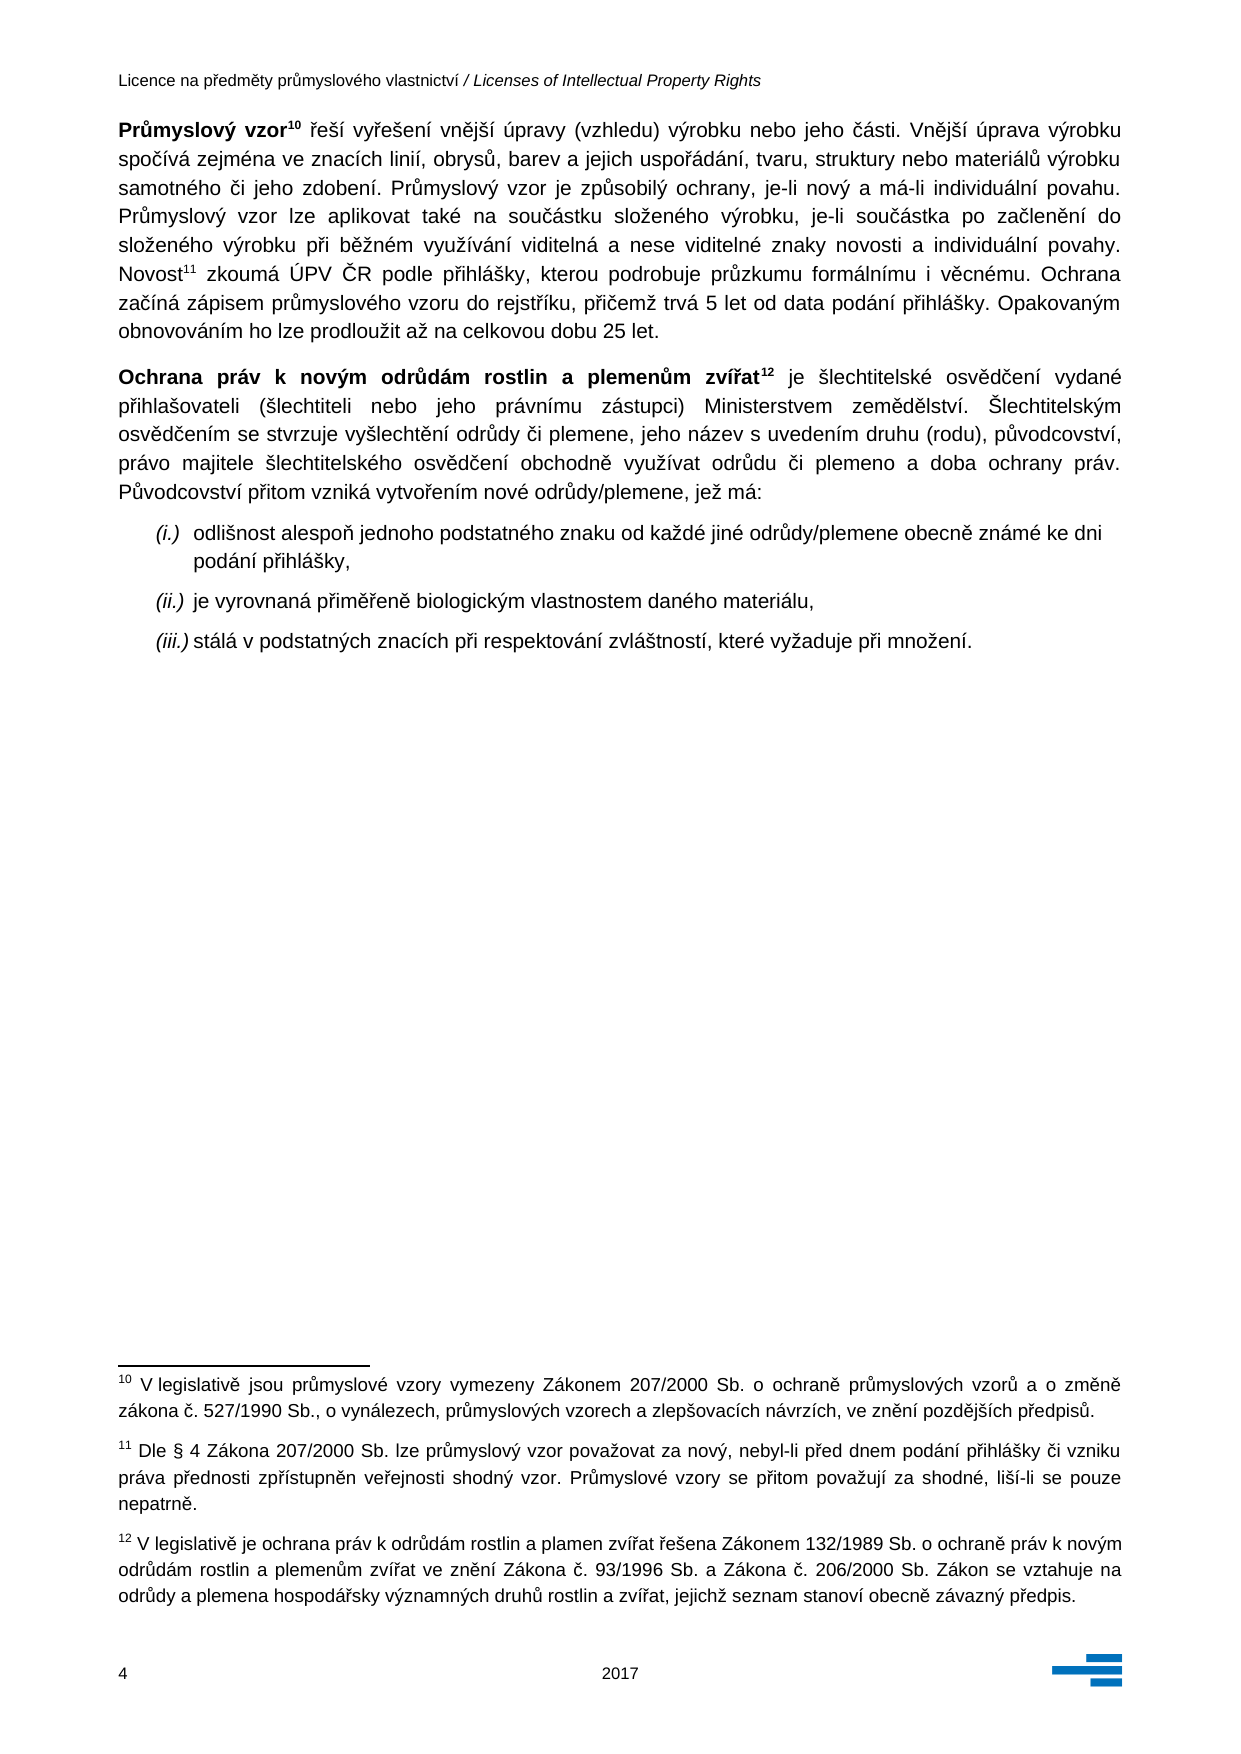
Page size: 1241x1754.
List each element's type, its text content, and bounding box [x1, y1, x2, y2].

list odlišnost alespoň jednoho podstatného znaku od každé jiné odrůdy/plemene obecně známé ke dni podání přihlášky, [156, 521, 1122, 572]
list je vyrovnaná přiměřeně biologickým vlastnostem daného materiálu, [156, 588, 1122, 612]
picture [1051, 1653, 1123, 1687]
text Průmyslový vzor řeší vyřešení vnější úpravy (vzhledu) výrobku nebo jeho části. Vnější úprava výrobku spočívá zejména ve znacích linií, obrysů, barev a jejich uspořádání, tvaru, struktury nebo materiálů výrobku samotného či jeho zdobení. Průmyslový vzor je způsobilý ochrany, je-li nový a má-li individuální povahu. Průmyslový vzor lze aplikovat také na součástku složeného výrobku, je-li součástka po začlenění do složeného výrobku při běžném využívání viditelná a nese viditelné znaky novosti a individuální povahy. Novost zkoumá ÚPV ČR podle přihlášky, kterou podrobuje průzkumu formálnímu i věcnému. Ochrana začíná zápisem průmyslového vzoru do rejstříku, přičemž trvá 5 let od data podání přihlášky. Opakovaným obnovováním ho lze prodloužit až na celkovou dobu 25 let. [118, 118, 1122, 343]
list stálá v podstatných znacích při respektování zvláštností, které vyžaduje při množení. [156, 628, 1122, 652]
text Ochrana práv k novým odrůdám rostlin a plemenům zvířat je šlechtitelské osvědčení vydané přihlašovateli (šlechtiteli nebo jeho právnímu zástupci) Ministerstvem zemědělství. Šlechtitelským osvědčením se stvrzuje vyšlechtění odrůdy či plemene, jeho název s uvedením druhu (rodu), původcovství, právo majitele šlechtitelského osvědčení obchodně využívat odrůdu či plemeno a doba ochrany práv. Původcovství přitom vzniká vytvořením nové odrůdy/plemene, jež má: [118, 365, 1122, 504]
